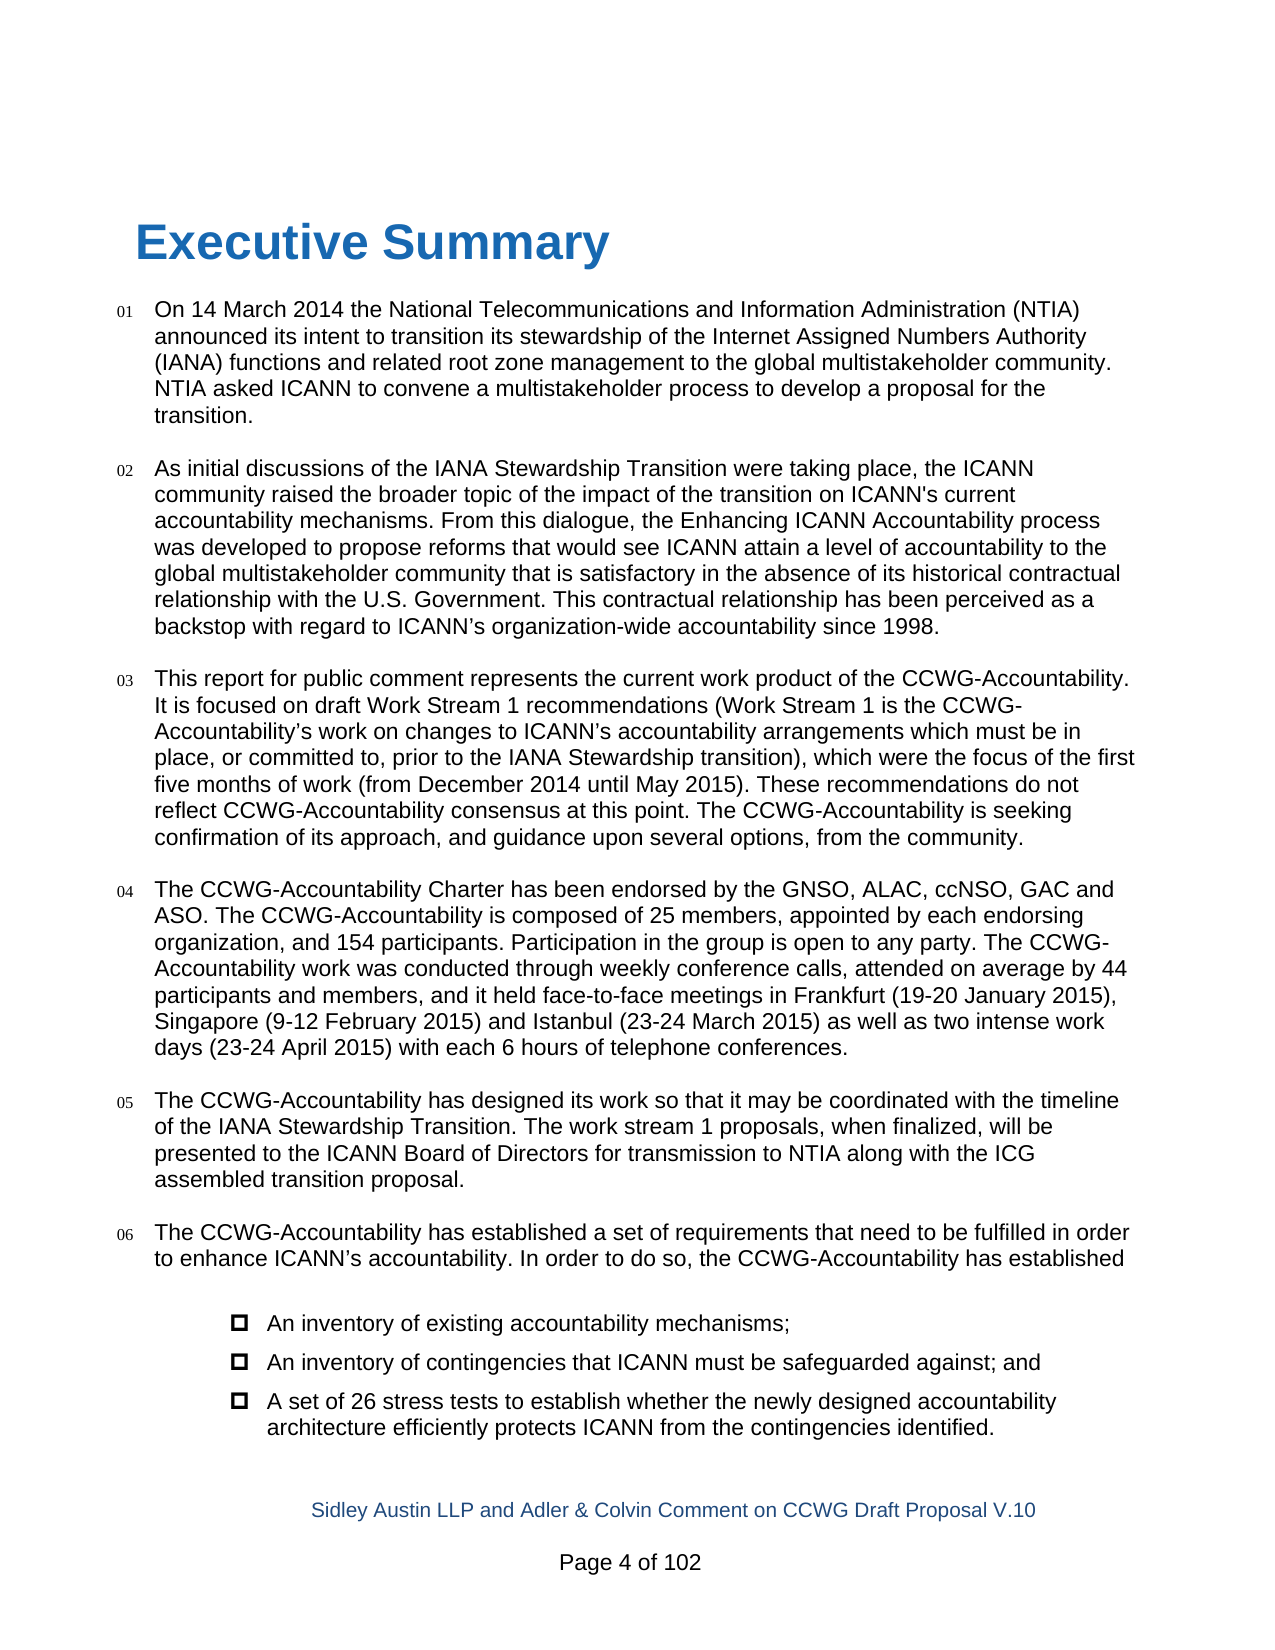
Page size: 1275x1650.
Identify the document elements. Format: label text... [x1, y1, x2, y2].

text The CCWG-Accountability Charter has been endorsed by the GNSO, ALAC, ccNSO, GAC and ASO. The CCWG-Accountability is composed of 25 members, appointed by each endorsing organization, and 154 participants. Participation in the group is open to any party. The CCWG-Accountability work was conducted through weekly conference calls, attended on average by 44 participants and members, and it held face-to-face meetings in Frankfurt (19-20 January 2015), Singapore (9-12 February 2015) and Istanbul (23-24 March 2015) as well as two intense work days (23-24 April 2015) with each 6 hours of telephone conferences. [117, 876, 1144, 1061]
text This report for public comment represents the current work product of the CCWG-Accountability. It is focused on draft Work Stream 1 recommendations (Work Stream 1 is the CCWG-Accountability’s work on changes to ICANN’s accountability arrangements which must be in place, or committed to, prior to the IANA Stewardship transition), which were the focus of the first five months of work (from December 2014 until May 2015). These recommendations do not reflect CCWG-Accountability consensus at this point. The CCWG-Accountability is seeking confirmation of its approach, and guidance upon several options, from the community. [117, 665, 1144, 850]
text A set of 26 stress tests to establish whether the newly designed accountability architecture efficiently protects ICANN from the contingencies identified. [229, 1388, 1144, 1441]
text The CCWG-Accountability has established a set of requirements that need to be fulfilled in order to enhance ICANN’s accountability. In order to do so, the CCWG-Accountability has established [117, 1219, 1144, 1271]
text An inventory of existing accountability mechanisms; [229, 1310, 1144, 1337]
text An inventory of contingencies that ICANN must be safeguarded against; and [229, 1349, 1144, 1376]
text On 14 March 2014 the National Telecommunications and Information Administration (NTIA) announced its intent to transition its stewardship of the Internet Assigned Numbers Authority (IANA) functions and related root zone management to the global multistakeholder community. NTIA asked ICANN to convene a multistakeholder process to develop a proposal for the transition. [117, 296, 1144, 428]
text As initial discussions of the IANA Stewardship Transition were taking place, the ICANN community raised the broader topic of the impact of the transition on ICANN's current accountability mechanisms. From this dialogue, the Enhancing ICANN Accountability process was developed to propose reforms that would see ICANN attain a level of accountability to the global multistakeholder community that is satisfactory in the absence of its historical contractual relationship with the U.S. Government. This contractual relationship has been perceived as a backstop with regard to ICANN’s organization-wide accountability since 1998. [117, 454, 1144, 639]
text The CCWG-Accountability has designed its work so that it may be coordinated with the timeline of the IANA Stewardship Transition. The work stream 1 proposals, when finalized, will be presented to the ICANN Board of Directors for transmission to NTIA along with the ICG assembled transition proposal. [117, 1087, 1144, 1192]
list Executive Summary [135, 212, 1144, 270]
